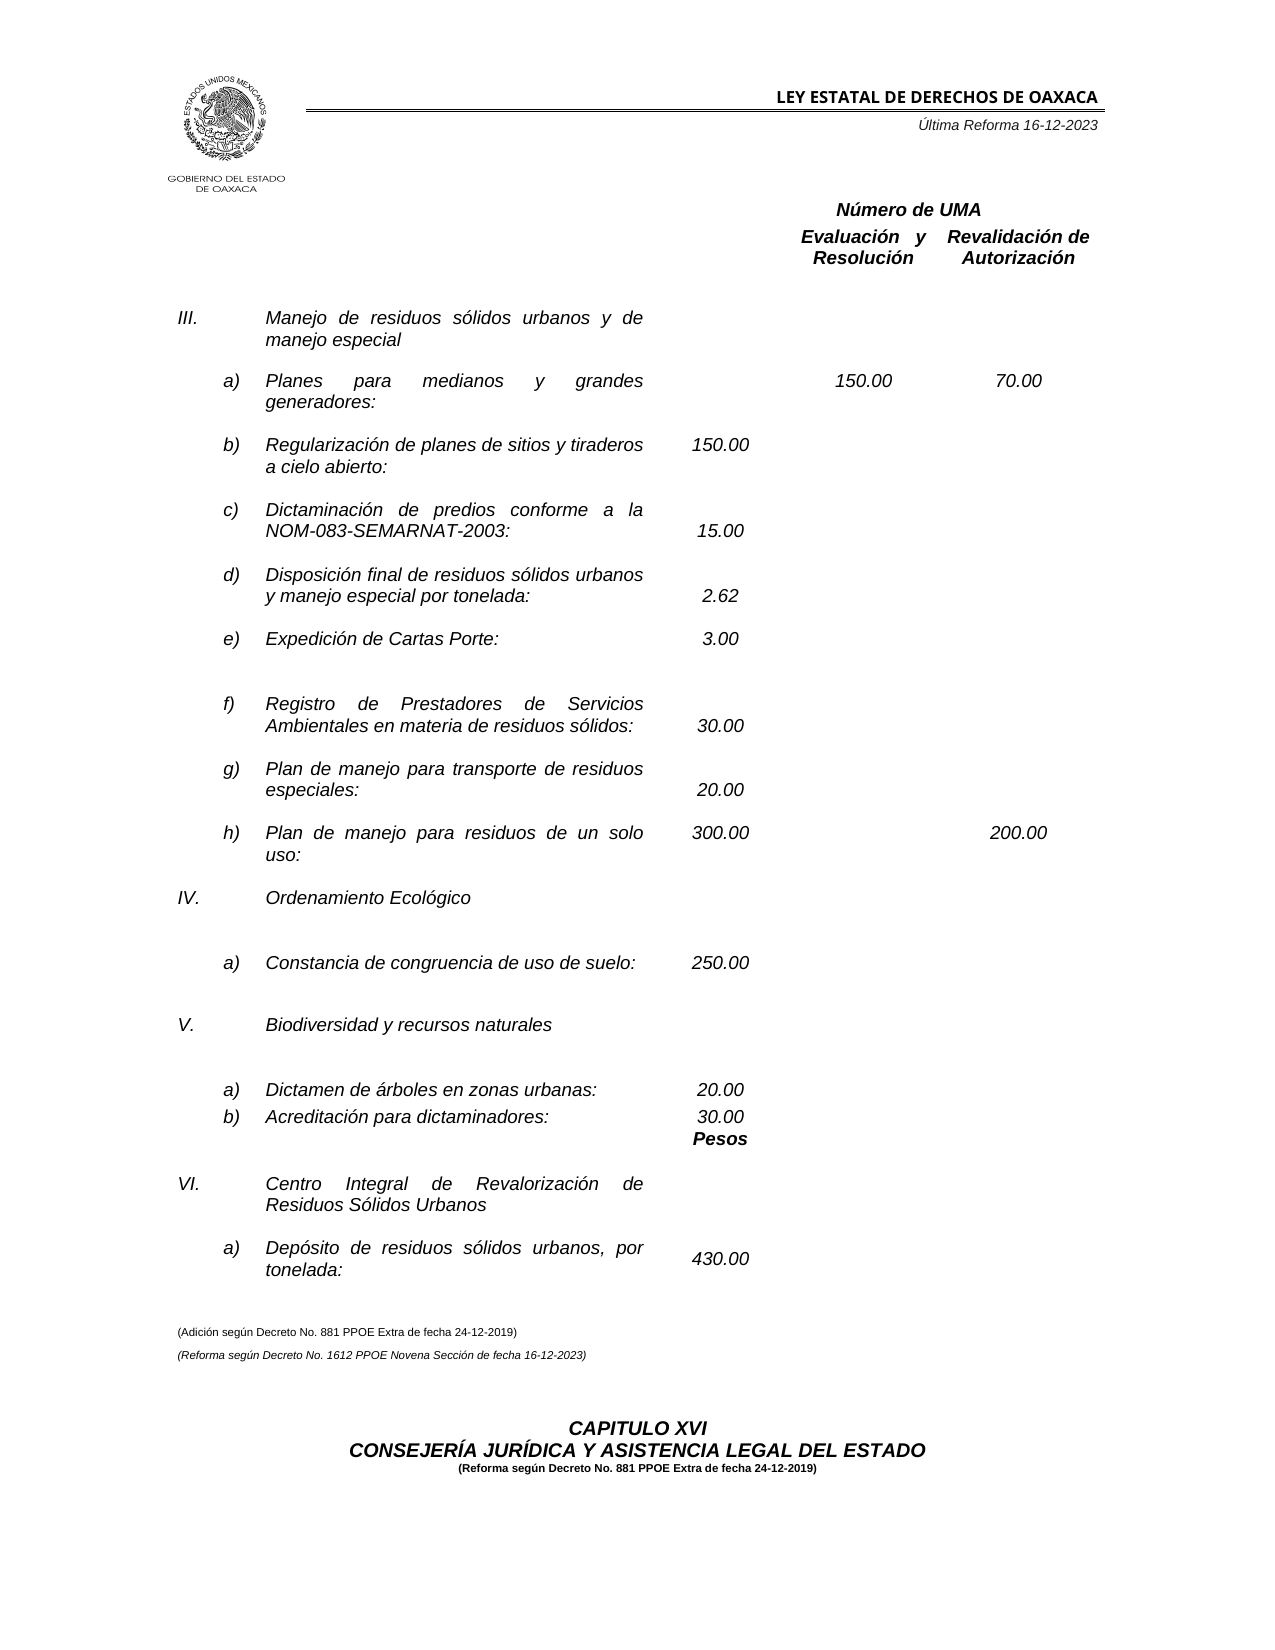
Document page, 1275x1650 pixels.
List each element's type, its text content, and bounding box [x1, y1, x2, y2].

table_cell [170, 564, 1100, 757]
text CAPITULO XVI [177, 1416, 1098, 1439]
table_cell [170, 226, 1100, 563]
picture [165, 73, 288, 195]
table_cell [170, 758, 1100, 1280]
text (Reforma según Decreto No. 881 PPOE Extra de fecha 24-12-2019) [177, 1462, 1098, 1484]
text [177, 1348, 1098, 1371]
text (Adición según Decreto No. 881 PPOE Extra de fecha 24-12-2019) [177, 1326, 1098, 1348]
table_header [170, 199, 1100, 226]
text CONSEJERÍA JURÍDICA Y ASISTENCIA LEGAL DEL ESTADO [177, 1439, 1098, 1462]
